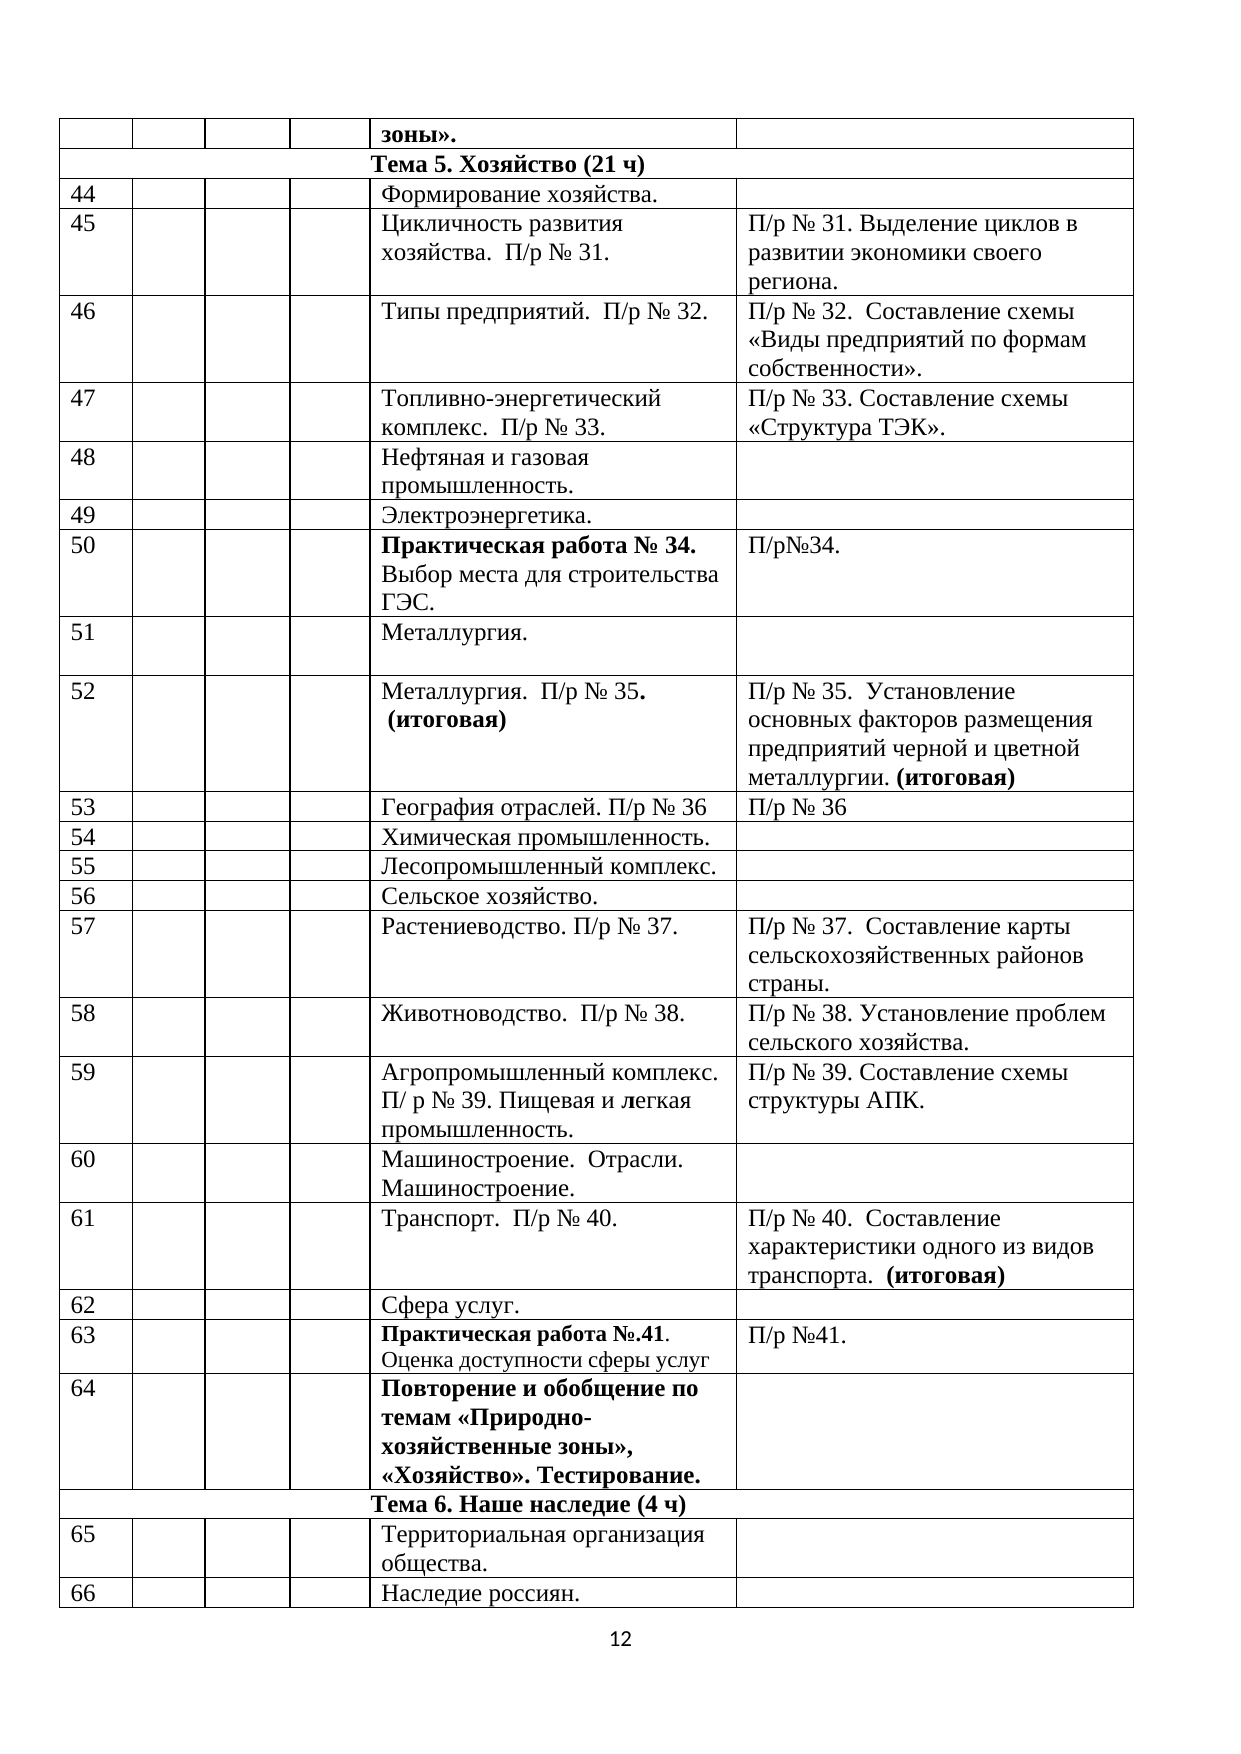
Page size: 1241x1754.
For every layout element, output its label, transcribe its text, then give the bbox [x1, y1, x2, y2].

table_cell Нефтяная и газовая промышленность. [371, 442, 736, 499]
table_cell 50 [60, 530, 132, 616]
table_cell 59 [60, 1057, 132, 1143]
table_cell [206, 792, 289, 821]
table_cell [206, 881, 289, 910]
table_cell Машиностроение. Отрасли. Машиностроение. [371, 1144, 736, 1202]
table_cell [291, 1519, 369, 1577]
table_cell П/р № 37. Составление карты сельскохозяйственных районов страны. [737, 911, 1133, 997]
table_cell [291, 792, 369, 821]
table_cell Агропромышленный комплекс. П/ р № 39. Пищевая и легкая промышленность. [371, 1057, 736, 1143]
table_cell Практическая работа № 34. Выбор места для строительства ГЭС. [371, 530, 736, 616]
table_cell [133, 1578, 204, 1607]
table_cell [291, 822, 369, 850]
table_cell 56 [60, 881, 132, 910]
table_cell [206, 1578, 289, 1607]
table_cell 49 [60, 500, 132, 529]
table_cell [133, 1203, 204, 1289]
table_cell [737, 500, 1133, 529]
table_cell [206, 1144, 289, 1202]
table_cell [291, 1374, 369, 1488]
table_cell 44 [60, 179, 132, 207]
table_cell [206, 676, 289, 791]
table_cell [291, 119, 369, 148]
table_cell 47 [60, 383, 132, 441]
table_cell П/р № 32. Составление схемы «Виды предприятий по формам собственности». [737, 296, 1133, 382]
table_cell [737, 119, 1133, 148]
table_cell Химическая промышленность. [371, 822, 736, 850]
table_cell [291, 179, 369, 207]
table_cell 66 [60, 1578, 132, 1607]
table_cell П/р № 39. Составление схемы структуры АПК. [737, 1057, 1133, 1143]
table_cell Повторение и обобщение по темам «Природно-хозяйственные зоны», «Хозяйство». Тестирование. [371, 1374, 736, 1488]
table_cell [291, 500, 369, 529]
table_cell [133, 1057, 204, 1143]
table_cell [291, 442, 369, 499]
table_cell [206, 296, 289, 382]
table_cell 62 [60, 1290, 132, 1319]
table_cell П/р № 35. Установление основных факторов размещения предприятий черной и цветной металлургии. (итоговая) [737, 676, 1133, 791]
table_cell [737, 1374, 1133, 1488]
table_cell [737, 1290, 1133, 1319]
table_cell [737, 617, 1133, 675]
table_cell Животноводство. П/р № 38. [371, 998, 736, 1056]
table_cell 45 [60, 209, 132, 295]
table_cell [206, 998, 289, 1056]
table_cell Цикличность развития хозяйства. П/р № 31. [371, 209, 736, 295]
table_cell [371, 119, 736, 148]
table_cell [133, 119, 204, 148]
table_cell [291, 1578, 369, 1607]
table_cell [133, 383, 204, 441]
table_cell [206, 179, 289, 207]
table_cell [133, 822, 204, 850]
table_cell [206, 530, 289, 616]
table_cell Топливно-энергетический комплекс. П/р № 33. [371, 383, 736, 441]
table_cell [133, 209, 204, 295]
table_cell [291, 1320, 369, 1372]
table_cell 60 [60, 1144, 132, 1202]
table_cell 63 [60, 1320, 132, 1372]
table_cell Практическая работа №.41. Оценка доступности сферы услуг [371, 1320, 736, 1372]
table_cell [133, 1374, 204, 1488]
table_cell [133, 296, 204, 382]
table_cell Формирование хозяйства. [371, 179, 736, 207]
table_cell [133, 500, 204, 529]
table_cell Металлургия. П/р № 35. (итоговая) [371, 676, 736, 791]
table_cell [133, 676, 204, 791]
table_cell [291, 617, 369, 675]
table_cell 55 [60, 851, 132, 880]
table_cell [133, 530, 204, 616]
table_cell Растениеводство. П/р № 37. [371, 911, 736, 997]
table_cell 46 [60, 296, 132, 382]
table_cell [133, 881, 204, 910]
table_cell [133, 1519, 204, 1577]
table_cell [291, 1144, 369, 1202]
table_cell [737, 1519, 1133, 1577]
table_cell Металлургия. [371, 617, 736, 675]
table_cell [206, 442, 289, 499]
table_cell Лесопромышленный комплекс. [371, 851, 736, 880]
table_cell Сельское хозяйство. [371, 881, 736, 910]
table_cell [133, 442, 204, 499]
table_cell [206, 911, 289, 997]
table_cell [291, 383, 369, 441]
table_cell [133, 617, 204, 675]
table_cell 54 [60, 822, 132, 850]
table_cell Тема 5. Хозяйство (21 ч) [60, 149, 1133, 178]
table_cell Наследие россиян. [371, 1578, 736, 1607]
table_cell [133, 911, 204, 997]
table_cell 53 [60, 792, 132, 821]
table_cell [133, 1144, 204, 1202]
table_cell П/р№34. [737, 530, 1133, 616]
table_cell Территориальная организация общества. [371, 1519, 736, 1577]
table_cell Электроэнергетика. [371, 500, 736, 529]
table_cell [206, 1320, 289, 1372]
table_cell П/р № 36 [737, 792, 1133, 821]
table_cell [291, 911, 369, 997]
table_cell [291, 530, 369, 616]
table_cell [291, 881, 369, 910]
table_cell 51 [60, 617, 132, 675]
table_cell [133, 792, 204, 821]
table_cell [206, 617, 289, 675]
table_cell [133, 998, 204, 1056]
table_cell [291, 1290, 369, 1319]
table_cell [206, 119, 289, 148]
table_cell Типы предприятий. П/р № 32. [371, 296, 736, 382]
table_cell 52 [60, 676, 132, 791]
table_cell [737, 851, 1133, 880]
table_cell П/р № 40. Составление характеристики одного из видов транспорта. (итоговая) [737, 1203, 1133, 1289]
table_cell [291, 296, 369, 382]
table_cell [737, 881, 1133, 910]
table_cell П/р № 38. Установление проблем сельского хозяйства. [737, 998, 1133, 1056]
table_cell [291, 998, 369, 1056]
table_cell [291, 1057, 369, 1143]
table_cell [206, 851, 289, 880]
table_cell [206, 1057, 289, 1143]
table_cell [737, 442, 1133, 499]
table_cell [206, 1203, 289, 1289]
table_cell [206, 209, 289, 295]
table_cell П/р №41. [737, 1320, 1133, 1372]
table_cell П/р № 31. Выделение циклов в развитии экономики своего региона. [737, 209, 1133, 295]
table_cell Тема 6. Наше наследие (4 ч) [60, 1490, 1133, 1518]
table_cell [737, 1144, 1133, 1202]
table_cell [737, 822, 1133, 850]
table_cell 65 [60, 1519, 132, 1577]
table_cell [737, 179, 1133, 207]
table_cell [206, 500, 289, 529]
table_cell [133, 1320, 204, 1372]
table_cell [291, 851, 369, 880]
table_cell [206, 1374, 289, 1488]
table_cell 64 [60, 1374, 132, 1488]
table_cell 48 [60, 442, 132, 499]
table_cell [206, 822, 289, 850]
table_cell [206, 1290, 289, 1319]
table_cell 61 [60, 1203, 132, 1289]
table_cell [133, 1290, 204, 1319]
table_cell [737, 1578, 1133, 1607]
table_cell [291, 676, 369, 791]
table_cell 57 [60, 911, 132, 997]
table_cell География отраслей. П/р № 36 [371, 792, 736, 821]
table_cell [291, 1203, 369, 1289]
table_cell [133, 179, 204, 207]
table_cell [206, 1519, 289, 1577]
table_cell [206, 383, 289, 441]
table_cell 58 [60, 998, 132, 1056]
table_cell [133, 851, 204, 880]
table_cell П/р № 33. Составление схемы «Структура ТЭК». [737, 383, 1133, 441]
table_cell 43 [60, 119, 132, 148]
table_cell Транспорт. П/р № 40. [371, 1203, 736, 1289]
table_cell [291, 209, 369, 295]
table_cell Сфера услуг. [371, 1290, 736, 1319]
